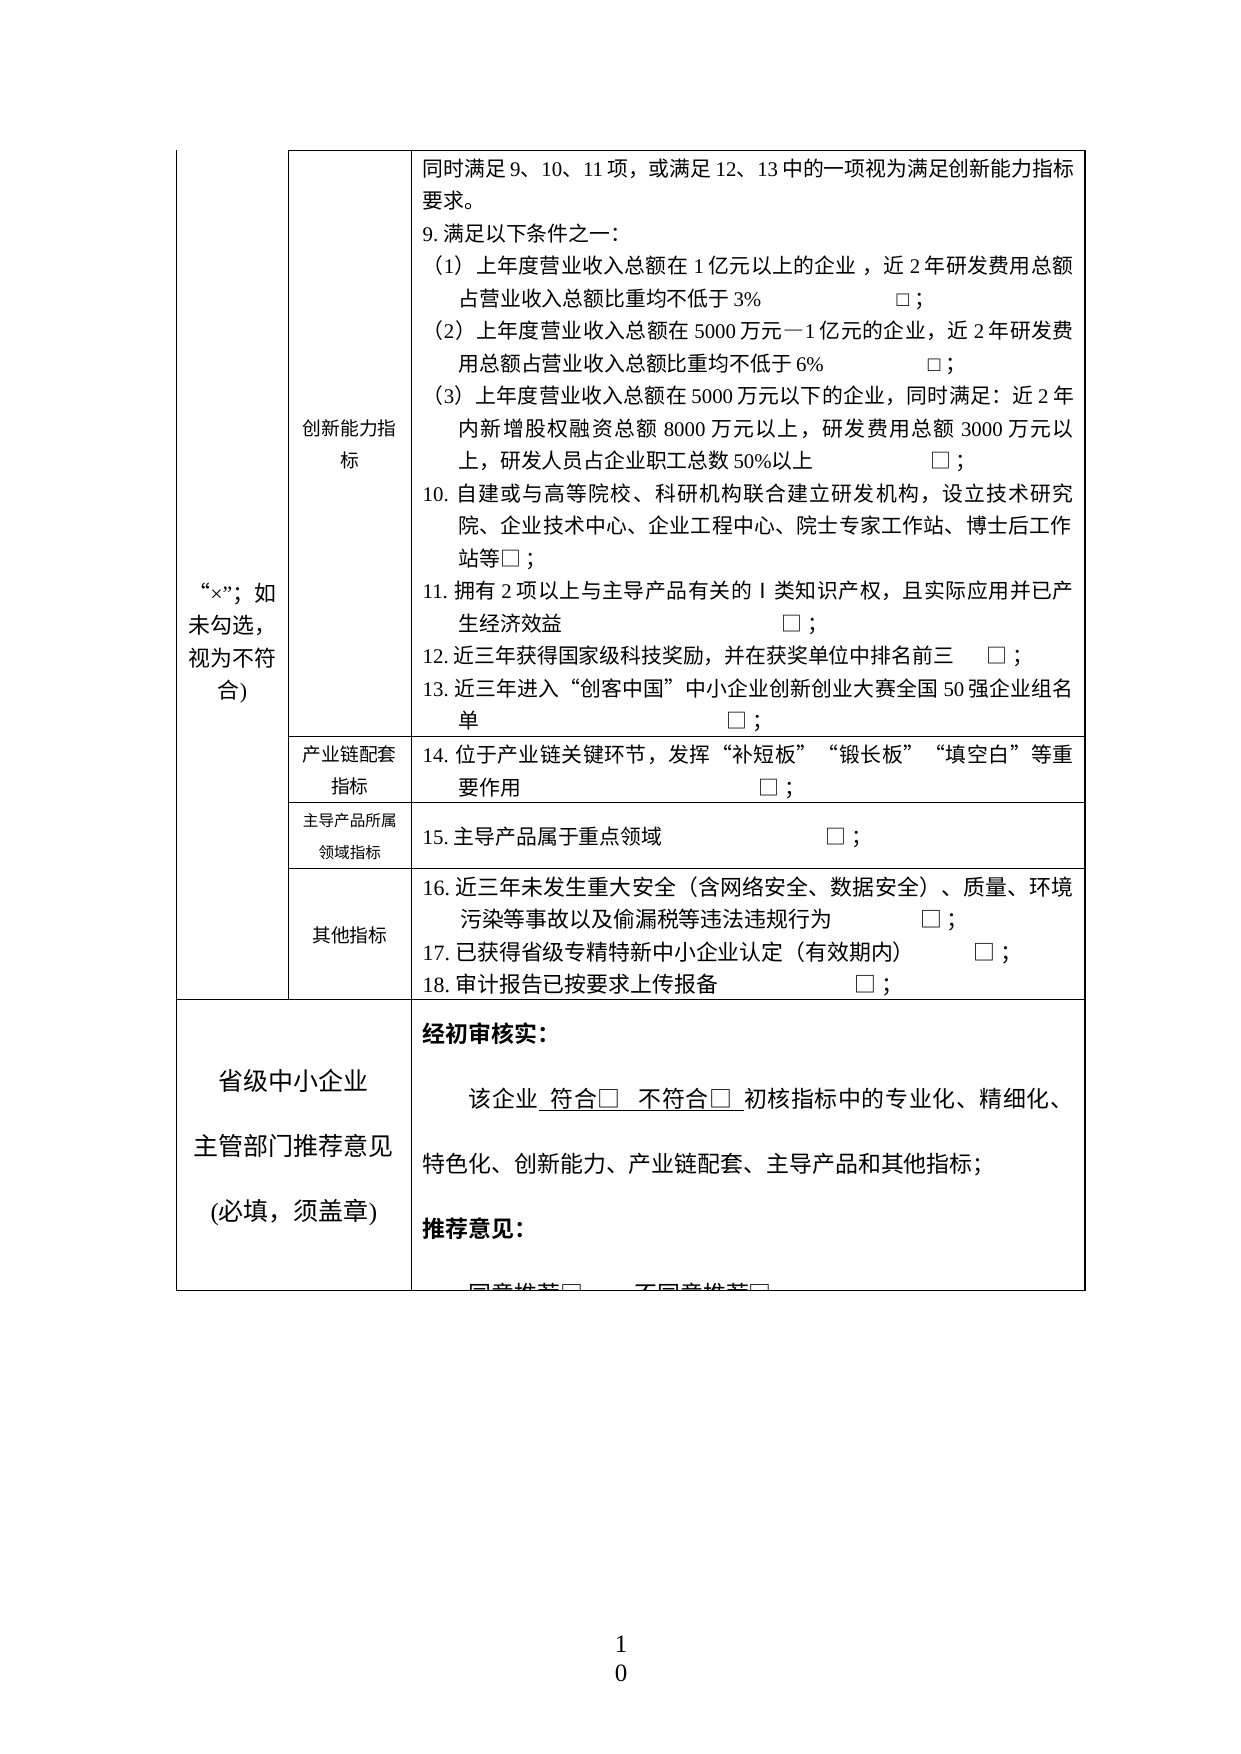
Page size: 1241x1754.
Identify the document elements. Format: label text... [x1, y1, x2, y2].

table_cell 14. 位于产业链关键环节，发挥“补短板”“锻长板”“填空白”等重要作用 □ ； [412, 737, 1084, 802]
table_cell 近三年未发生重大安全（含网络安全、数据安全）、质量、环境污染等事故以及偷漏税等违法违规行为 □ ； 已获得省级专精特新中小企业认定（有效期内） □ ； 审计报告已按要求上传报备 □ ； [412, 869, 1084, 999]
table_cell 经初审核实： 该企业 符合□ 不符合□ 初核指标中的专业化、精细化、特色化、创新能力、产业链配套、主导产品和其他指标； 推荐意见： 同意推荐□ 不同意推荐□ 。 推荐单位（公章）： 日 期： 年 月 日 [412, 1000, 1084, 1290]
table_cell 产业链配套指标 [289, 737, 411, 802]
table_cell 其他指标 [289, 869, 411, 999]
table_cell 15. 主导产品属于重点领域 □ ； [412, 803, 1084, 868]
table_cell 主导产品所属领域指标 [289, 803, 411, 868]
table_cell 创新能力指标 [289, 151, 411, 736]
table_cell 省级中小企业 主管部门推荐意见 (必填，须盖章) [177, 1000, 411, 1290]
table_cell 同时满足9、10、11项，或满足12、13中的一项视为满足创新能力指标要求。 9. 满足以下条件之一： （1）上年度营业收入总额在1亿元以上的企业 ，近2年研发费用总额占营业收入总额比重均不低于3% □ ； （2）上年度营业收入总额在5000万元—1亿元的企业，近2年研发费用总额占营业收入总额比重均不低于6% □ ； （3）上年度营业收入总额在5000万元以下的企业，同时满足：近2年内新增股权融资总额8000万元以上，研发费用总额3000万元以上，研发人员占企业职工总数50%以上 □ ； 10. 自建或与高等院校、科研机构联合建立研发机构，设立技术研究院、企业技术中心、企业工程中心、院士专家工作站、博士后工作站等□ ； 11. 拥有2项以上与主导产品有关的Ⅰ类知识产权，且实际应用并已产生经济效益 □ ； 12. 近三年获得国家级科技奖励，并在获奖单位中排名前三 □ ； 13. 近三年进入“创客中国”中小企业创新创业大赛全国50强企业组名单 □ ； [412, 151, 1084, 736]
